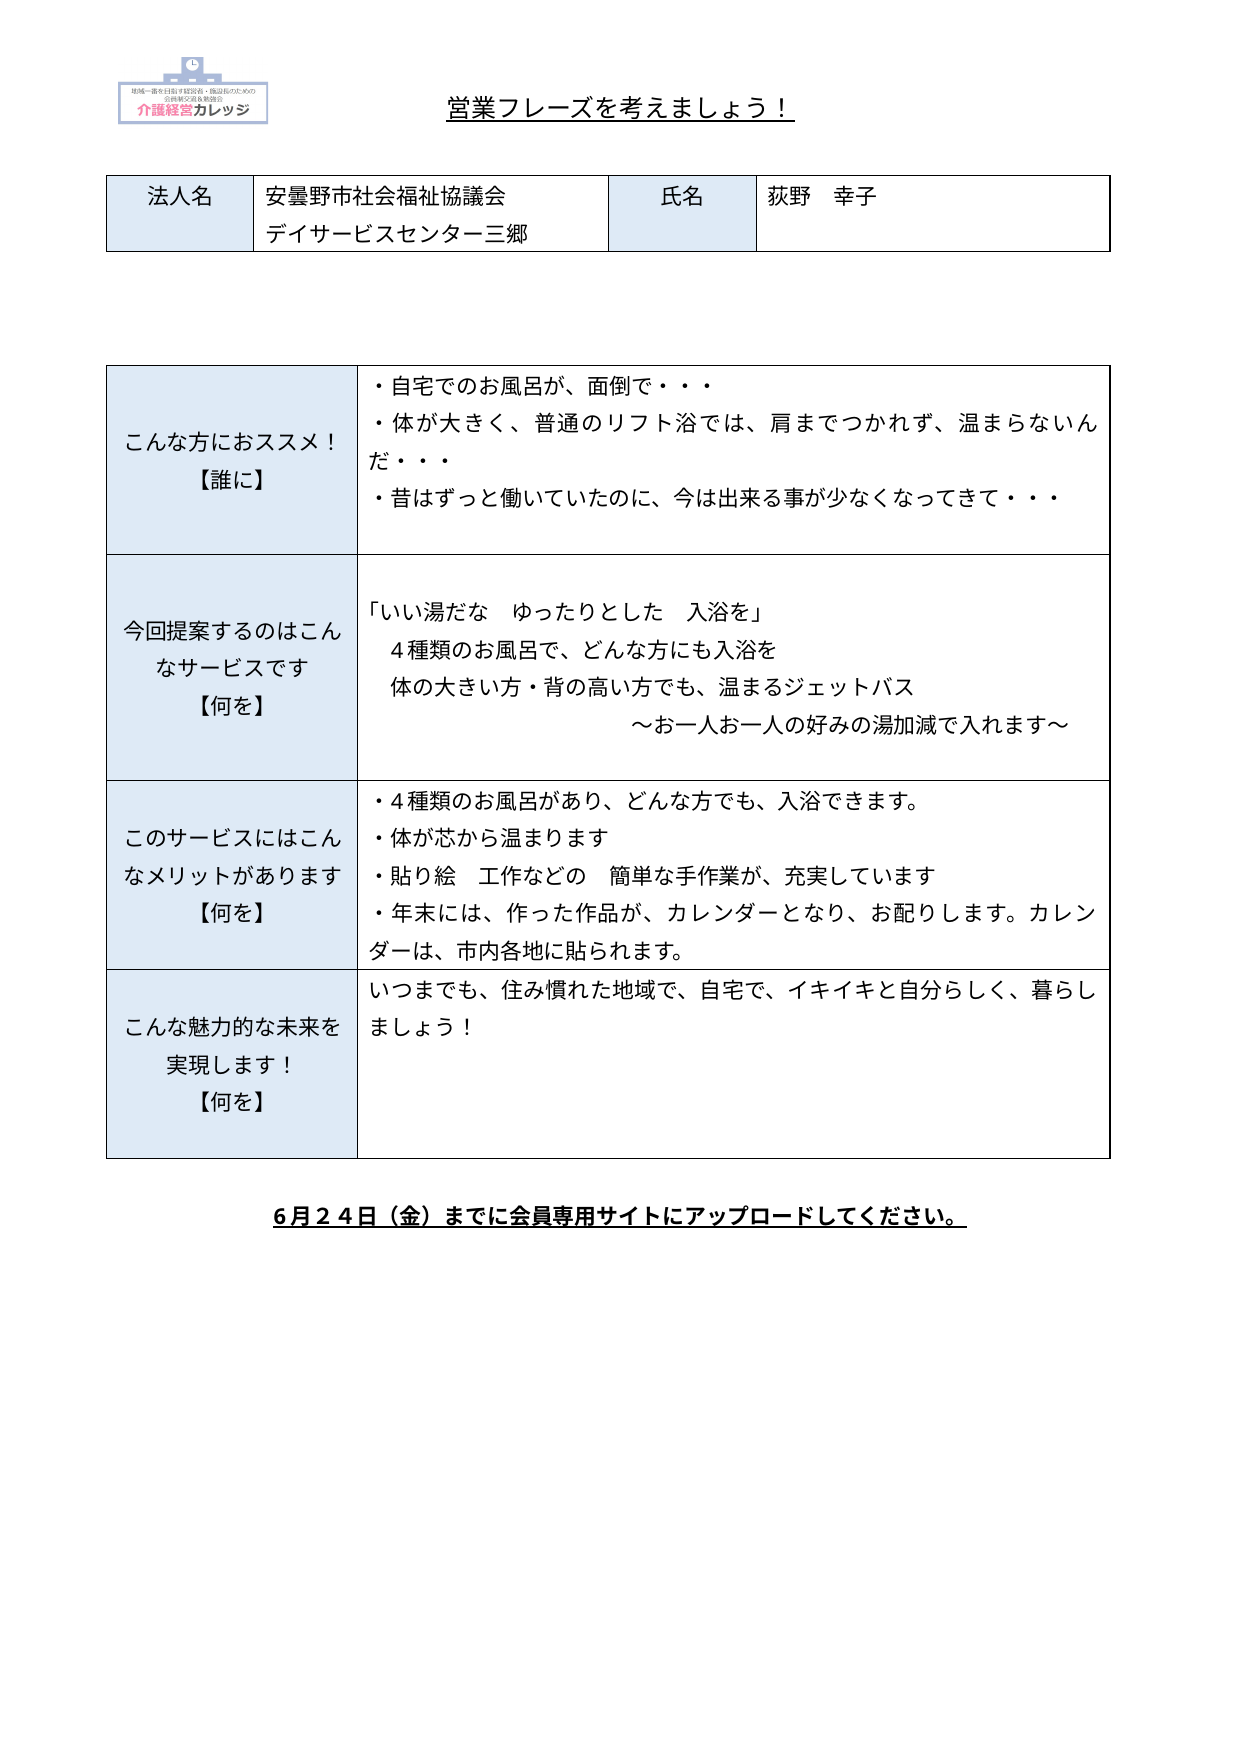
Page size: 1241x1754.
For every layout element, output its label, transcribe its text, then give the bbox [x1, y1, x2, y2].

table_cell ・4種類のお風呂があり、どんな方でも、入浴できます。 ・体が芯から温まります ・貼り絵 工作などの 簡単な手作業が、充実しています ・年末には、作った作品が、カレンダーとなり、お配りします。カレンダーは、市内各地に貼られます。 [358, 781, 1109, 969]
table_cell いつまでも、住み慣れた地域で、自宅で、イキイキと自分らしく、暮らしましょう！ [358, 970, 1109, 1158]
picture [118, 57, 269, 129]
table_cell ｢いい湯だな ゆったりとした 入浴を｣ 4種類のお風呂で、どんな方にも入浴を 体の大きい方・背の高い方でも、温まるジェットバス ～お一人お一人の好みの湯加減で入れます～ [358, 555, 1109, 780]
table_header 荻野 幸子 [757, 176, 1109, 251]
table_header ・自宅でのお風呂が、面倒で・・・ ・体が大きく、普通のリフト浴では、肩までつかれず、温まらないんだ・・・ ・昔はずっと働いていたのに、今は出来る事が少なくなってきて・・・ [358, 366, 1109, 554]
table_cell このサービスにはこんなメリットがあります 【何を】 [107, 781, 357, 969]
table_header 安曇野市社会福祉協議会 デイサービスセンター三郷 [254, 176, 608, 251]
text 6月２４日（金）までに会員専用サイトにアップロードしてください。 [118, 1196, 1122, 1234]
table_header 氏名 [609, 176, 756, 251]
table_header こんな方におススメ！ 【誰に】 [107, 366, 357, 554]
table_cell こんな魅力的な未来を実現します！ 【何を】 [107, 970, 357, 1158]
table_cell 今回提案するのはこんなサービスです 【何を】 [107, 555, 357, 780]
table_header 法人名 [107, 176, 253, 251]
